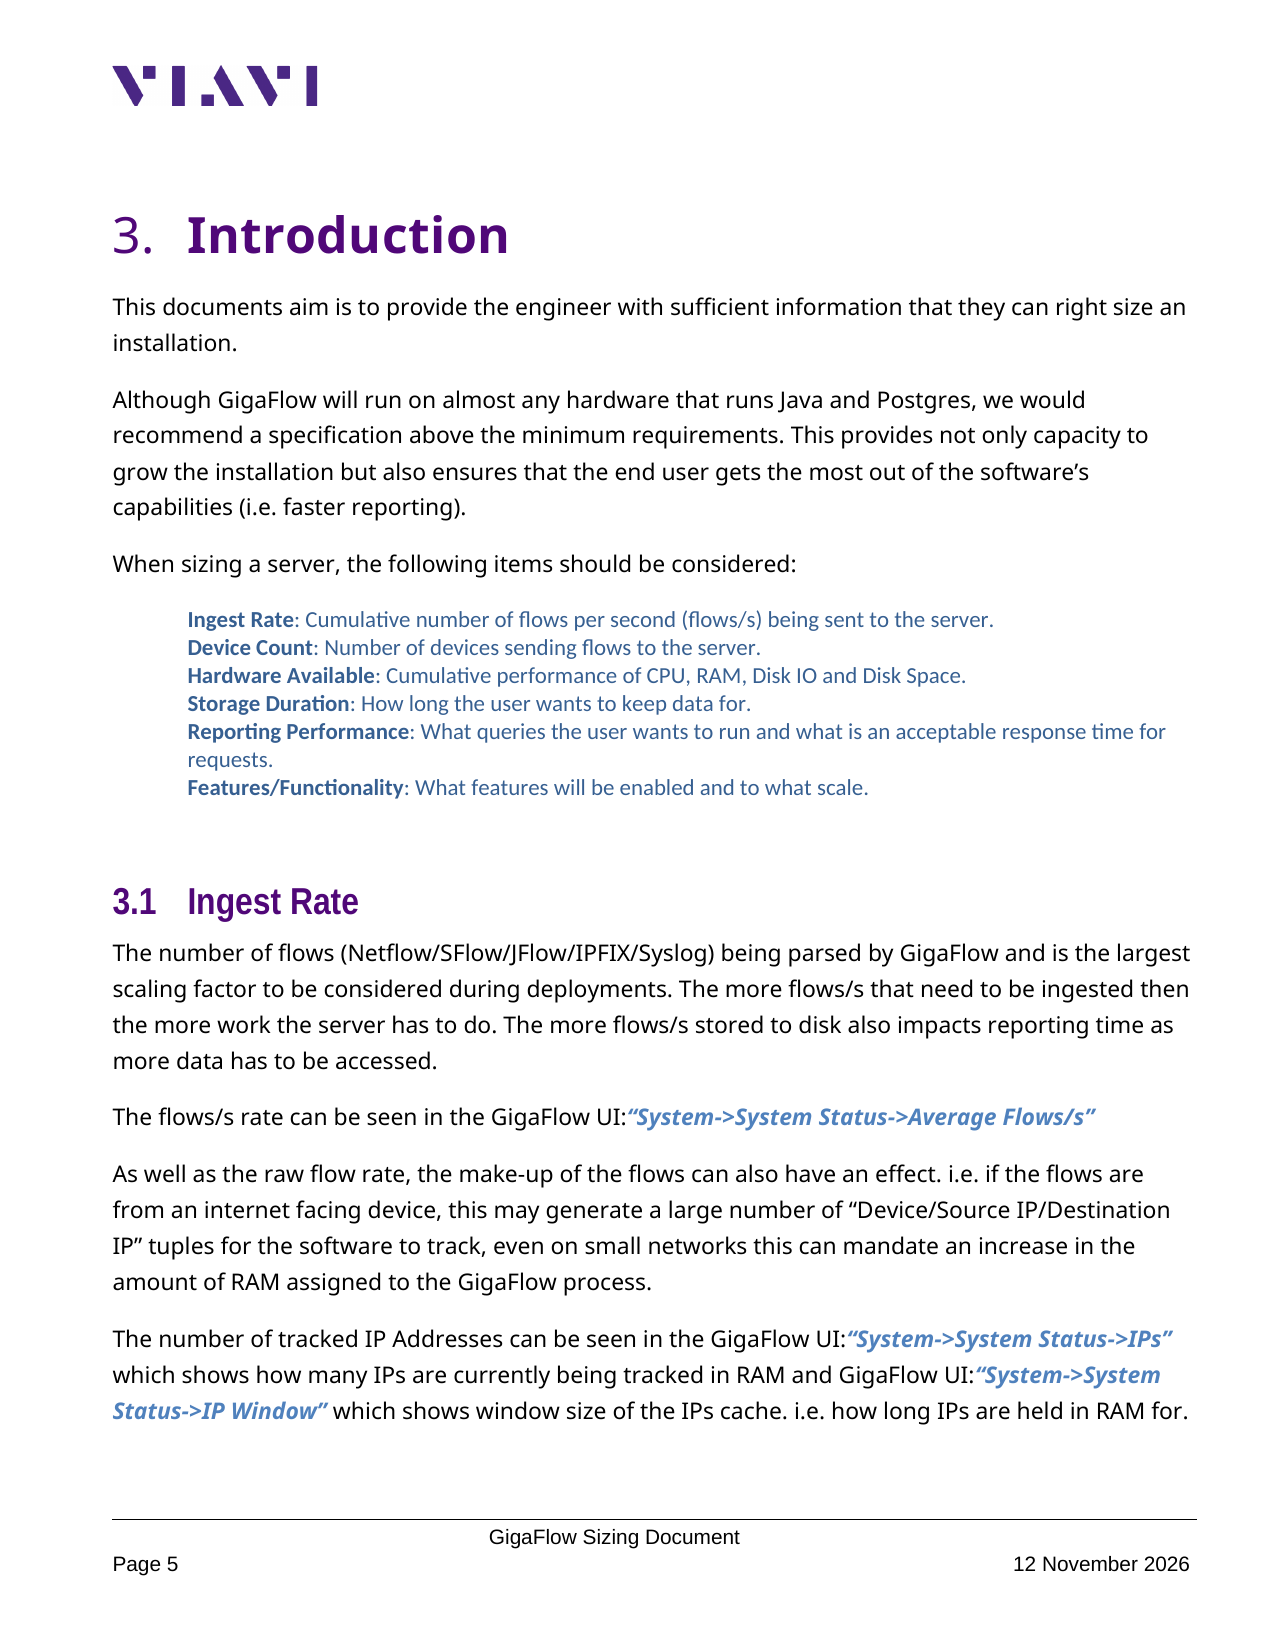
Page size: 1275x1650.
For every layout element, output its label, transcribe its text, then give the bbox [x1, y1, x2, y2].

text Features/Functionality: What features will be enabled and to what scale. [187, 773, 1197, 801]
text Storage Duration: How long the user wants to keep data for. [187, 689, 1197, 717]
text Hardware Available: Cumulative performance of CPU, RAM, Disk IO and Disk Space. [187, 661, 1197, 689]
text When sizing a server, the following items should be considered: [112, 548, 1197, 579]
text The flows/s rate can be seen in the GigaFlow UI:“System->System Status->Average Flows/s” [112, 1101, 1197, 1133]
subtitle Introduction [112, 200, 1197, 268]
text Reporting Performance: What queries the user wants to run and what is an acceptable response time for requests. [187, 717, 1197, 773]
text As well as the raw flow rate, the make-up of the flows can also have an effect. i.e. if the flows are from an internet facing device, this may generate a large number of “Device/Source IP/Destination IP” tuples for the software to track, even on small networks this can mandate an increase in the amount of RAM assigned to the GigaFlow process. [112, 1158, 1197, 1297]
subtitle Ingest Rate [112, 879, 1197, 922]
text This documents aim is to provide the engineer with sufficient information that they can right size an installation. [112, 291, 1197, 358]
text The number of flows (Netflow/SFlow/JFlow/IPFIX/Syslog) being parsed by GigaFlow and is the largest scaling factor to be considered during deployments. The more flows/s that need to be ingested then the more work the server has to do. The more flows/s stored to disk also impacts reporting time as more data has to be accessed. [112, 937, 1197, 1076]
text Ingest Rate: Cumulative number of flows per second (flows/s) being sent to the server. [187, 605, 1197, 633]
text Although GigaFlow will run on almost any hardware that runs Java and Postgres, we would recommend a specification above the minimum requirements. This provides not only capacity to grow the installation but also ensures that the end user gets the most out of the software’s capabilities (i.e. faster reporting). [112, 383, 1197, 523]
text The number of tracked IP Addresses can be seen in the GigaFlow UI:“System->System Status->IPs” which shows how many IPs are currently being tracked in RAM and GigaFlow UI:“System->System Status->IP Window” which shows window size of the IPs cache. i.e. how long IPs are held in RAM for. [112, 1323, 1197, 1426]
text Device Count: Number of devices sending flows to the server. [187, 633, 1197, 661]
